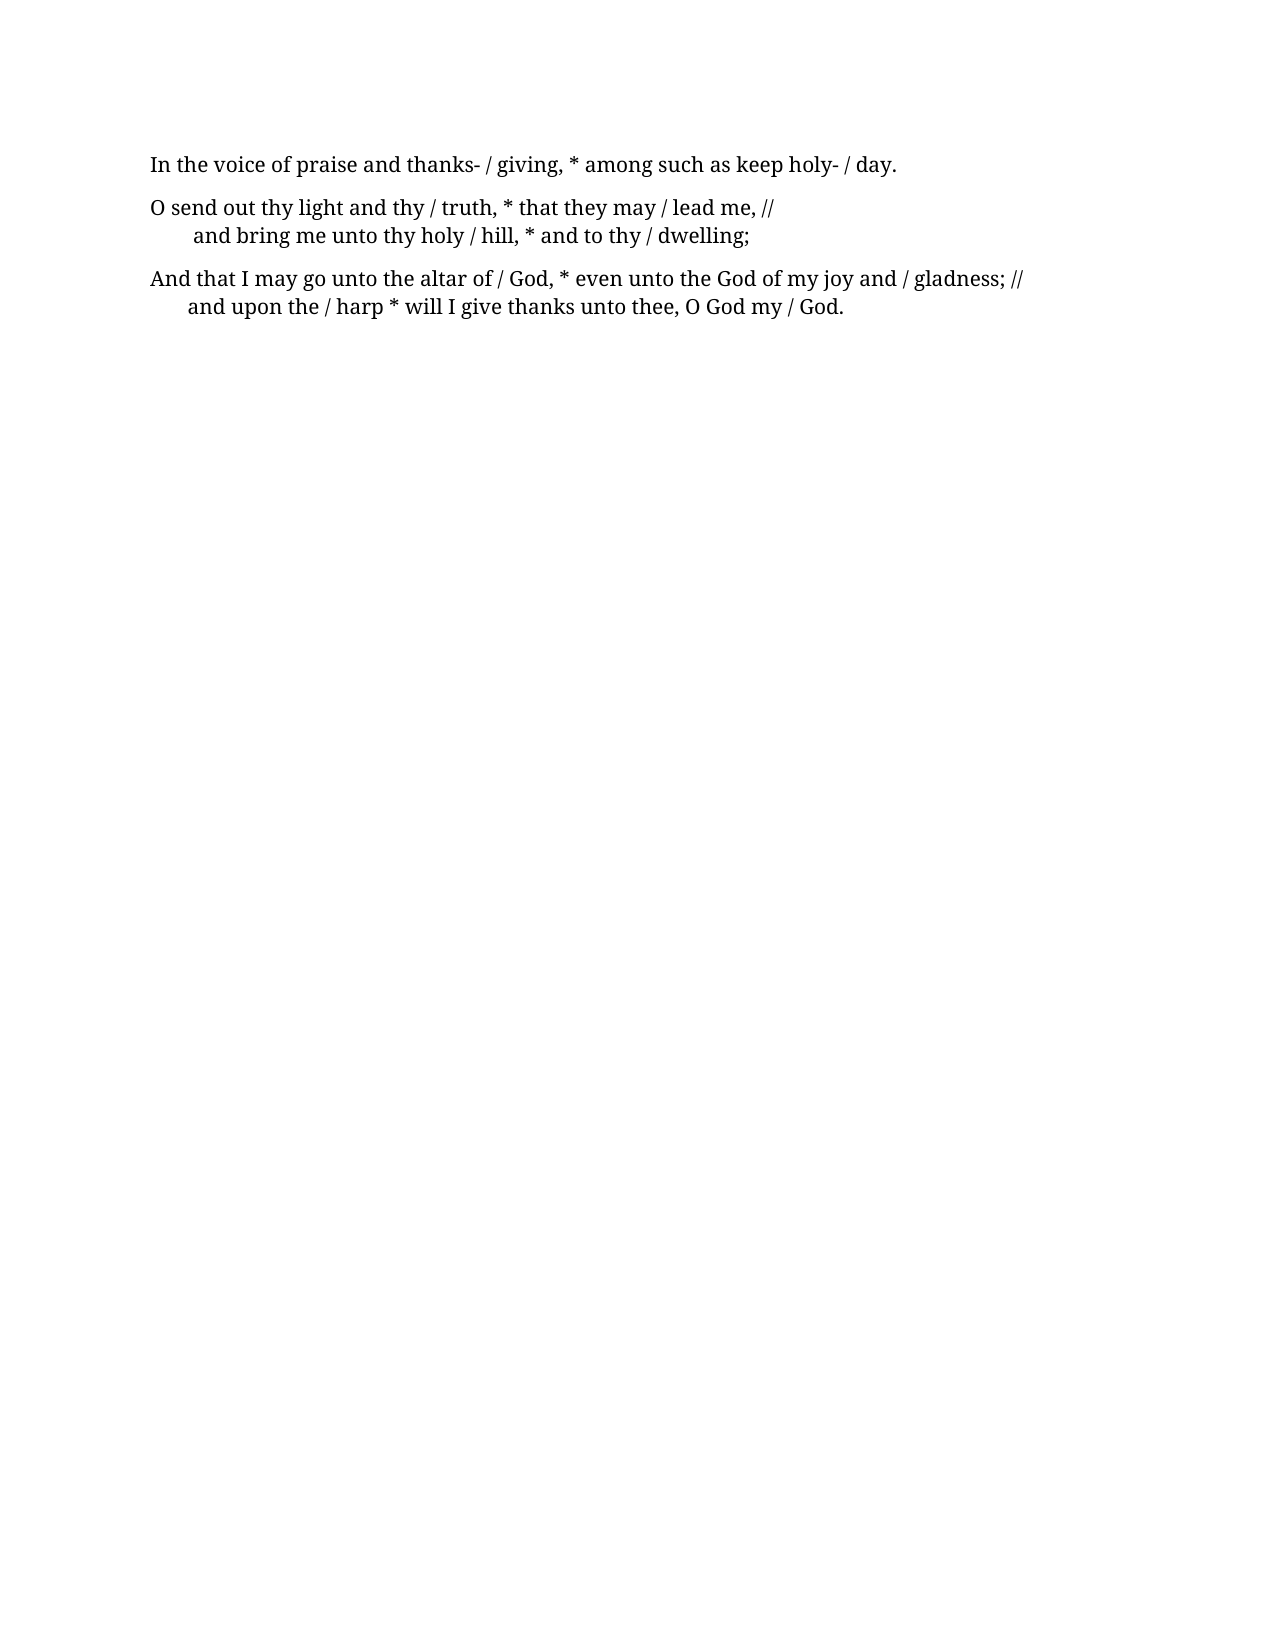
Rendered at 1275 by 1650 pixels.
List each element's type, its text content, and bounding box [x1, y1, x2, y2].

text and bring me unto thy holy / hill, * and to thy / dwelling; [187, 221, 1125, 249]
text O send out thy light and thy / truth, * that they may / lead me, // [150, 193, 1125, 221]
text and upon the / harp * will I give thanks unto thee, O God my / God. [187, 292, 1125, 321]
text And that I may go unto the altar of / God, * even unto the God of my joy and / gladness; // [150, 264, 1125, 292]
text In the voice of praise and thanks- / giving, * among such as keep holy- / day. [150, 150, 1125, 178]
